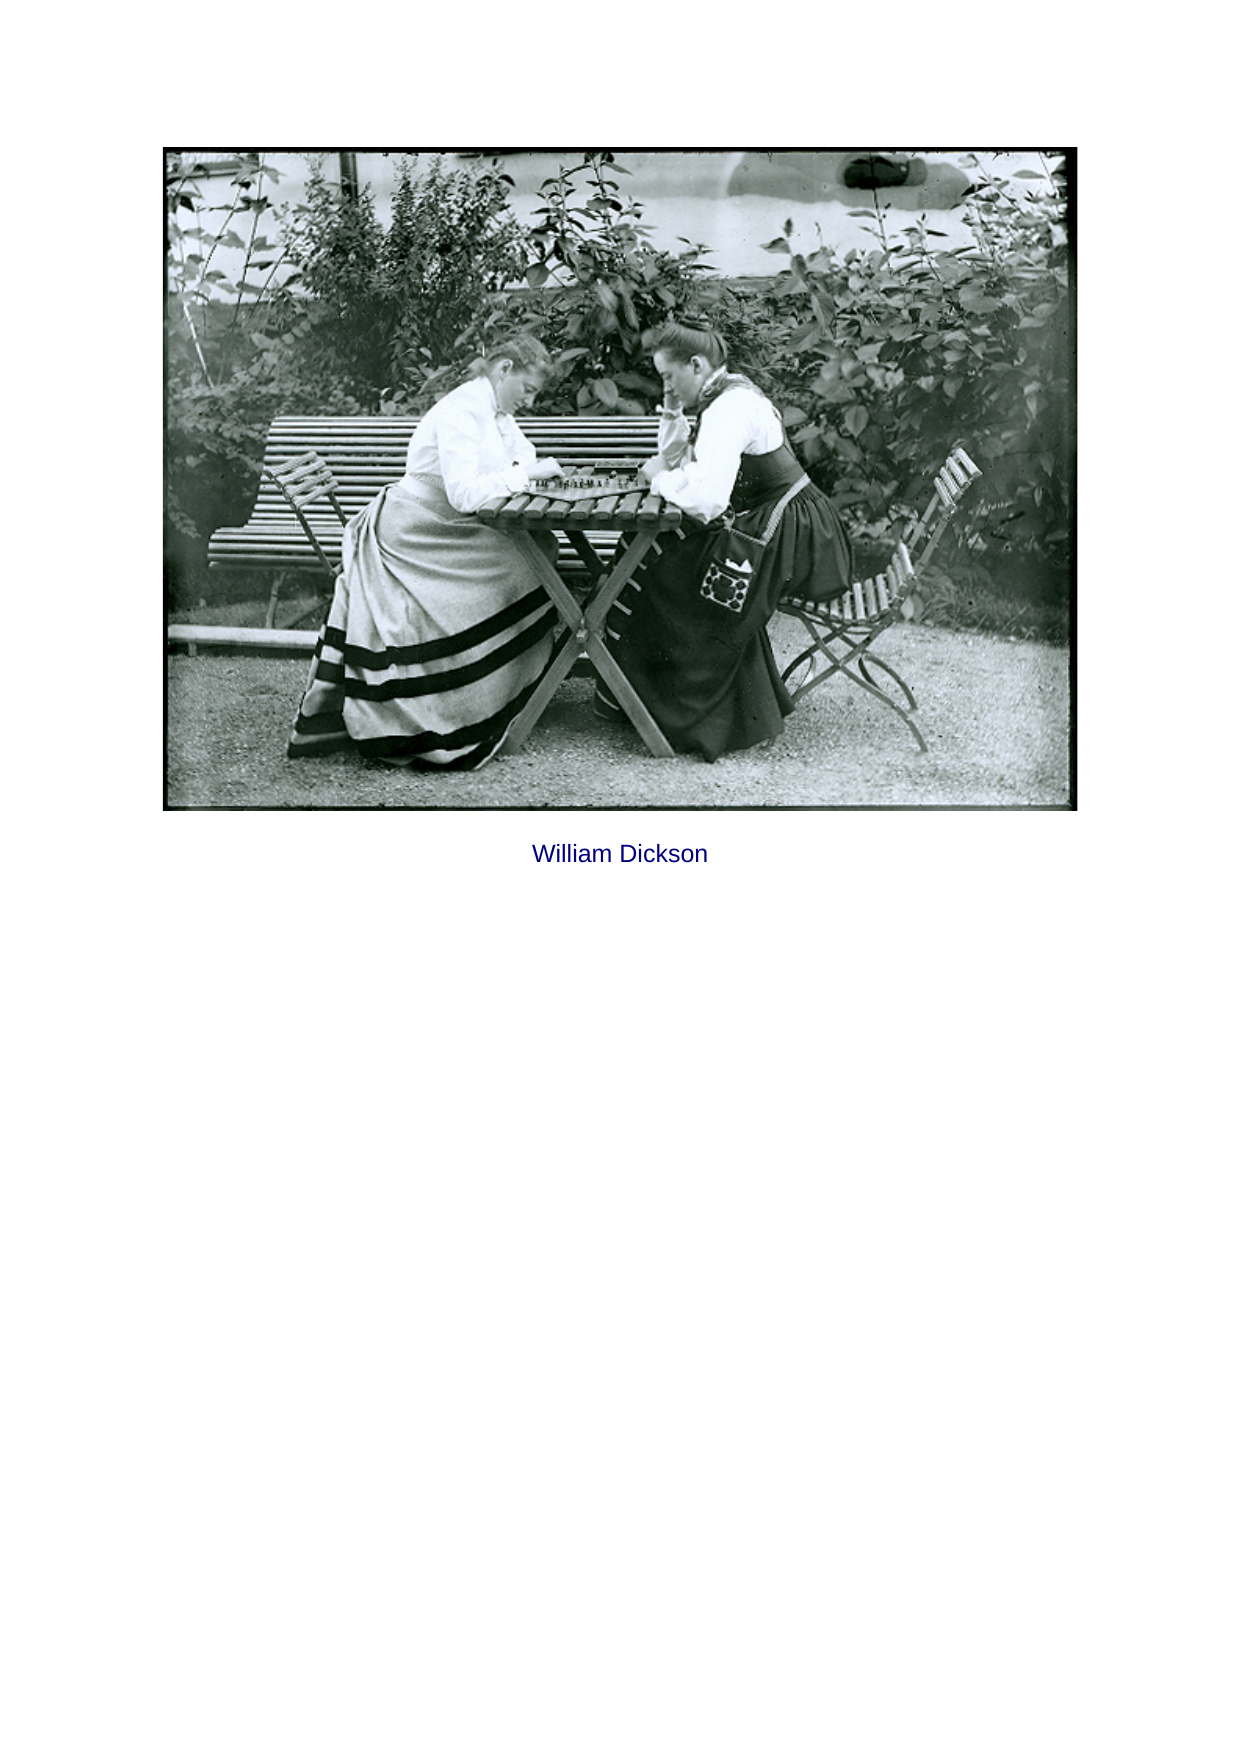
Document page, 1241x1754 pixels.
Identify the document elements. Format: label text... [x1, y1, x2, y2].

picture [162, 147, 1078, 811]
text William Dickson [148, 839, 1093, 868]
